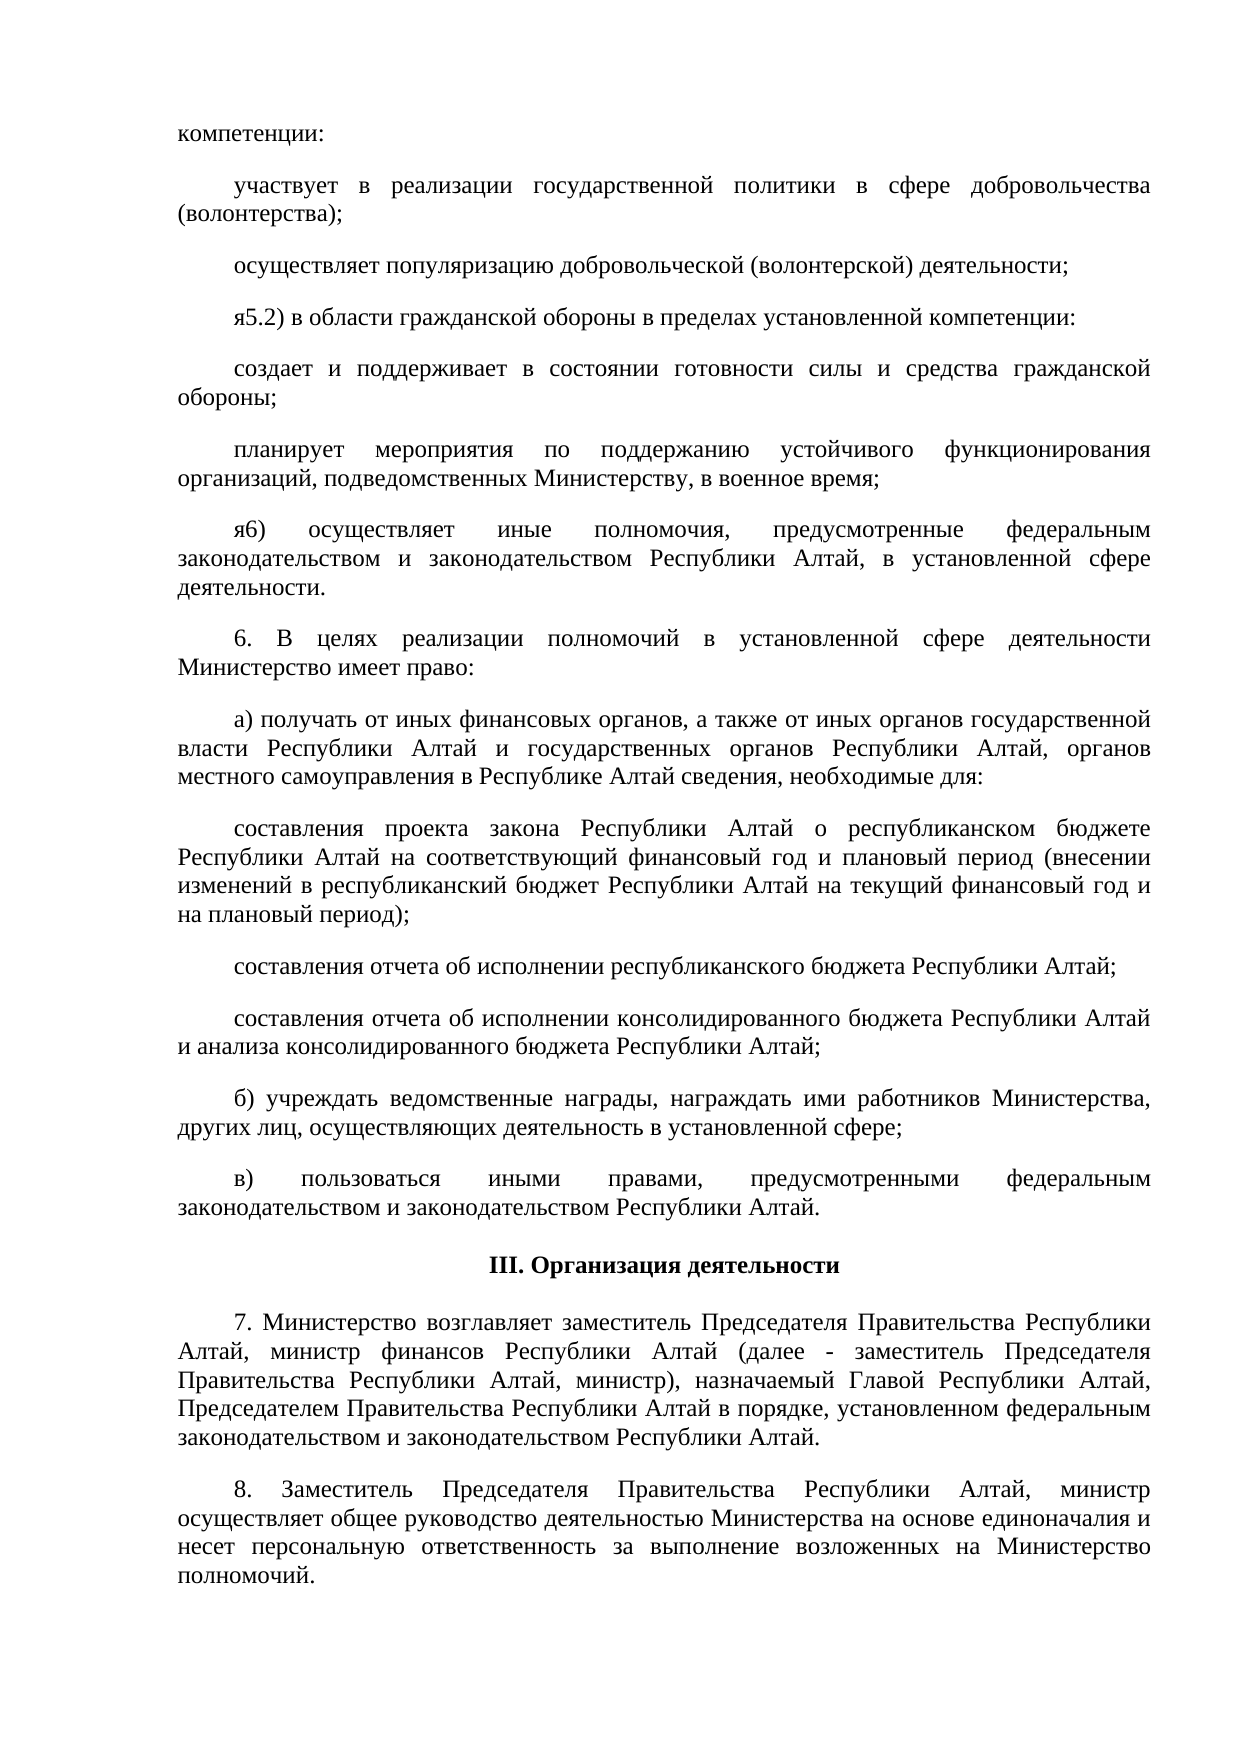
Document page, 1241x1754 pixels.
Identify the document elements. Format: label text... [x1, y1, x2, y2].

title III. Организация деятельности [177, 1250, 1152, 1278]
text 7. Министерство возглавляет заместитель Председателя Правительства Республики Алтай, министр финансов Республики Алтай (далее - заместитель Председателя Правительства Республики Алтай, министр), назначаемый Главой Республики Алтай, Председателем Правительства Республики Алтай в порядке, установленном федеральным законодательством и законодательством Республики Алтай. [177, 1307, 1152, 1451]
text в) пользоваться иными правами, предусмотренными федеральным законодательством и законодательством Республики Алтай. [177, 1163, 1152, 1221]
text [177, 118, 1152, 147]
text я6) осуществляет иные полномочия, предусмотренные федеральным законодательством и законодательством Республики Алтай, в установленной сфере деятельности. [177, 514, 1152, 601]
text 6. В целях реализации полномочий в установленной сфере деятельности Министерство имеет право: [177, 623, 1152, 681]
text составления проекта закона Республики Алтай о республиканском бюджете Республики Алтай на соответствующий финансовый год и плановый период (внесении изменений в республиканский бюджет Республики Алтай на текущий финансовый год и на плановый период); [177, 813, 1152, 928]
text составления отчета об исполнении консолидированного бюджета Республики Алтай и анализа консолидированного бюджета Республики Алтай; [177, 1003, 1152, 1060]
text я5.2) в области гражданской обороны в пределах установленной компетенции: [177, 302, 1152, 331]
text а) получать от иных финансовых органов, а также от иных органов государственной власти Республики Алтай и государственных органов Республики Алтай, органов местного самоуправления в Республике Алтай сведения, необходимые для: [177, 704, 1152, 790]
text планирует мероприятия по поддержанию устойчивого функционирования организаций, подведомственных Министерству, в военное время; [177, 434, 1152, 491]
text составления отчета об исполнении республиканского бюджета Республики Алтай; [177, 951, 1152, 980]
text осуществляет популяризацию добровольческой (волонтерской) деятельности; [177, 250, 1152, 279]
text б) учреждать ведомственные награды, награждать ими работников Министерства, других лиц, осуществляющих деятельность в установленной сфере; [177, 1083, 1152, 1141]
text участвует в реализации государственной политики в сфере добровольчества (волонтерства); [177, 170, 1152, 227]
text создает и поддерживает в состоянии готовности силы и средства гражданской обороны; [177, 353, 1152, 411]
text 8. Заместитель Председателя Правительства Республики Алтай, министр осуществляет общее руководство деятельностью Министерства на основе единоначалия и несет персональную ответственность за выполнение возложенных на Министерство полномочий. [177, 1474, 1152, 1589]
